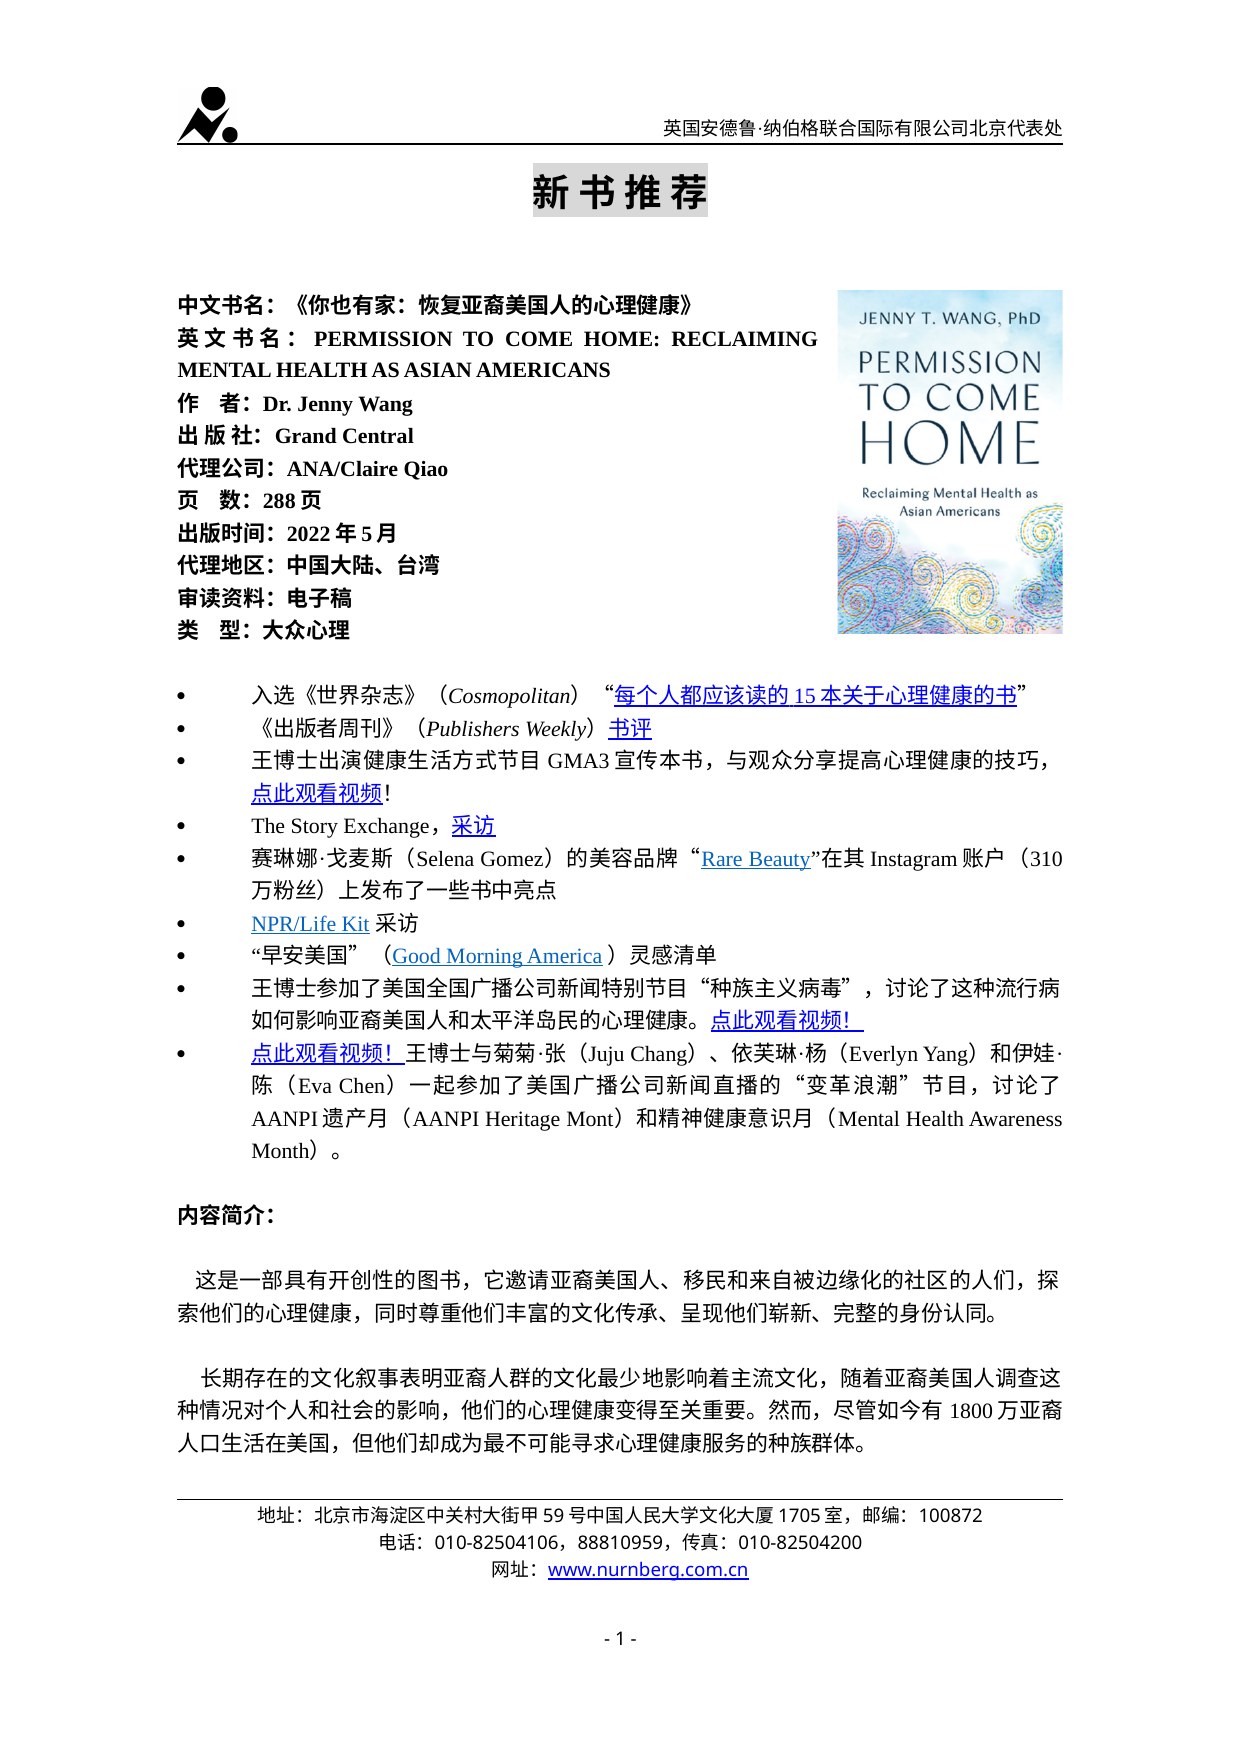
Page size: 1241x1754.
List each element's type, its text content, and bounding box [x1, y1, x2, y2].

text 出版时间：2022年5月 [177, 515, 837, 548]
list 王博士出演健康生活方式节目GMA3宣传本书，与观众分享提高心理健康的技巧，点此观看视频！ [177, 743, 1063, 808]
text 新 书 推 荐 [177, 158, 1063, 223]
list The Story Exchange，采访 [177, 808, 1063, 840]
list 点此观看视频！王博士与菊菊·张（Juju Chang）、依芙琳·杨（Everlyn Yang）和伊娃·陈（Eva Chen）一起参加了美国广播公司新闻直播的“变革浪潮”节目，讨论了AANPI遗产月（AANPI Heritage Mont）和精神健康意识月（Mental Health Awareness Month）。 [177, 1035, 1063, 1165]
text 作 者：Dr. Jenny Wang [177, 385, 837, 418]
text 类 型：大众心理 [177, 613, 1063, 645]
list NPR/Life Kit 采访 [177, 905, 1063, 938]
text 代理公司：ANA/Claire Qiao [177, 450, 837, 483]
list 赛琳娜·戈麦斯（Selena Gomez）的美容品牌“Rare Beauty”在其Instagram账户（310万粉丝）上发布了一些书中亮点 [177, 840, 1063, 905]
text 英文书名：PERMISSION TO COME HOME: RECLAIMING MENTAL HEALTH AS ASIAN AMERICANS [177, 320, 837, 385]
text 内容简介： [177, 1198, 1063, 1230]
text 出 版 社：Grand Central [177, 418, 837, 450]
text 代理地区：中国大陆、台湾 [177, 548, 837, 580]
text 这是一部具有开创性的图书，它邀请亚裔美国人、移民和来自被边缘化的社区的人们，探索他们的心理健康，同时尊重他们丰富的文化传承、呈现他们崭新、完整的身份认同。 [177, 1263, 1063, 1328]
list “早安美国”（Good Morning America ）灵感清单 [177, 938, 1063, 970]
list 王博士参加了美国全国广播公司新闻特别节目“种族主义病毒”，讨论了这种流行病如何影响亚裔美国人和太平洋岛民的心理健康。点此观看视频！ [177, 970, 1063, 1035]
list 入选《世界杂志》（Cosmopolitan）“每个人都应该读的15本关于心理健康的书” [177, 678, 1063, 710]
text 审读资料：电子稿 [177, 580, 837, 613]
text 长期存在的文化叙事表明亚裔人群的文化最少地影响着主流文化，随着亚裔美国人调查这种情况对个人和社会的影响，他们的心理健康变得至关重要。然而，尽管如今有1800万亚裔人口生活在美国，但他们却成为最不可能寻求心理健康服务的种族群体。 [177, 1423, 1063, 1458]
text 页 数：288页 [177, 483, 837, 515]
list 《出版者周刊》（Publishers Weekly）书评 [177, 710, 1063, 743]
text 中文书名：《你也有家：恢复亚裔美国人的心理健康》 [177, 288, 1063, 320]
picture [837, 290, 1063, 634]
picture [177, 87, 238, 143]
